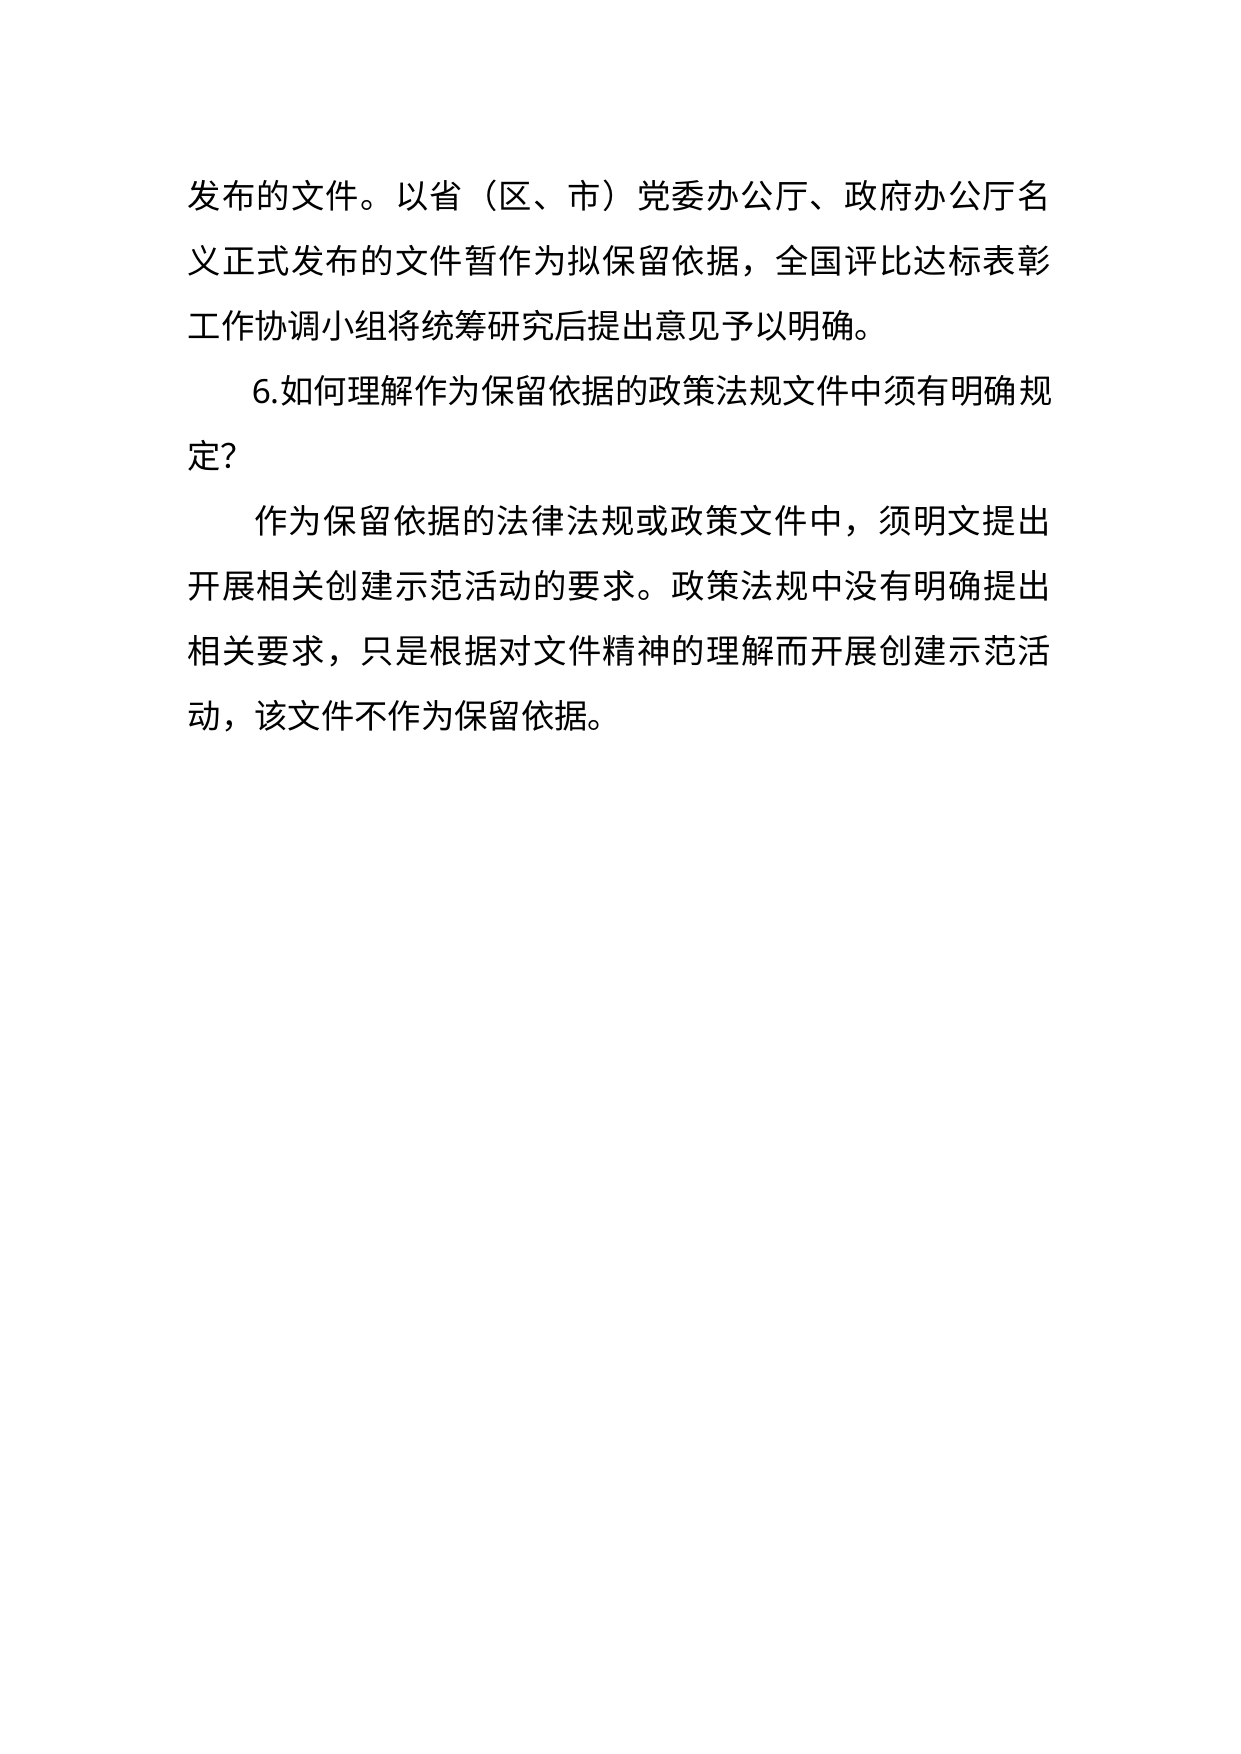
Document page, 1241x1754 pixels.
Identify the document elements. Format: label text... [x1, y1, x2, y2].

list 6.如何理解作为保留依据的政策法规文件中须有明确规定？ [187, 357, 1053, 487]
text 作为保留依据的法律法规或政策文件中，须明文提出开展相关创建示范活动的要求。政策法规中没有明确提出相关要求，只是根据对文件精神的理解而开展创建示范活动，该文件不作为保留依据。 [187, 487, 1053, 747]
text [187, 162, 1053, 357]
